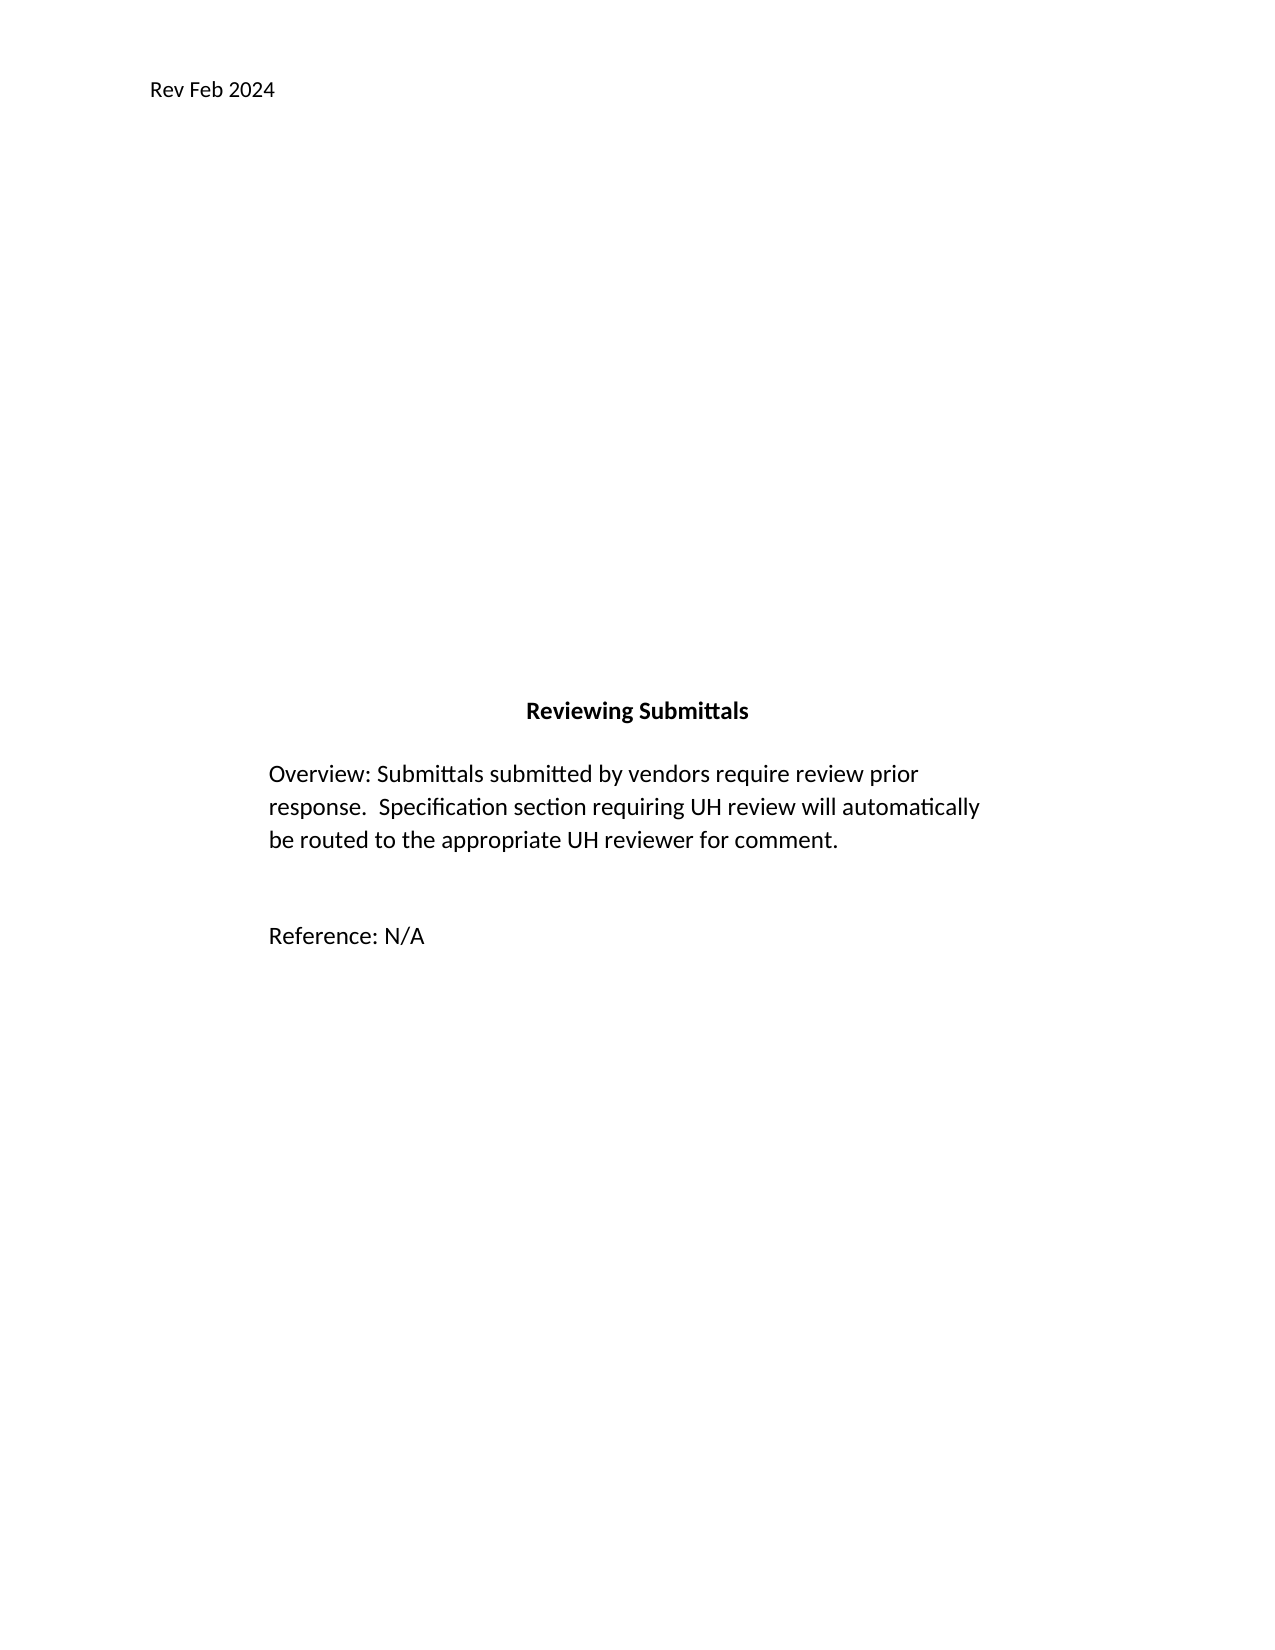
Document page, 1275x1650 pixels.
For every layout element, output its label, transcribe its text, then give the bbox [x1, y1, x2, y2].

text Overview: Submittals submitted by vendors require review prior response. Specification section requiring UH review will automatically be routed to the appropriate UH reviewer for comment. [268, 758, 1006, 855]
text Reference: N/A [268, 887, 1006, 951]
text Reviewing Submittals [150, 695, 1125, 726]
